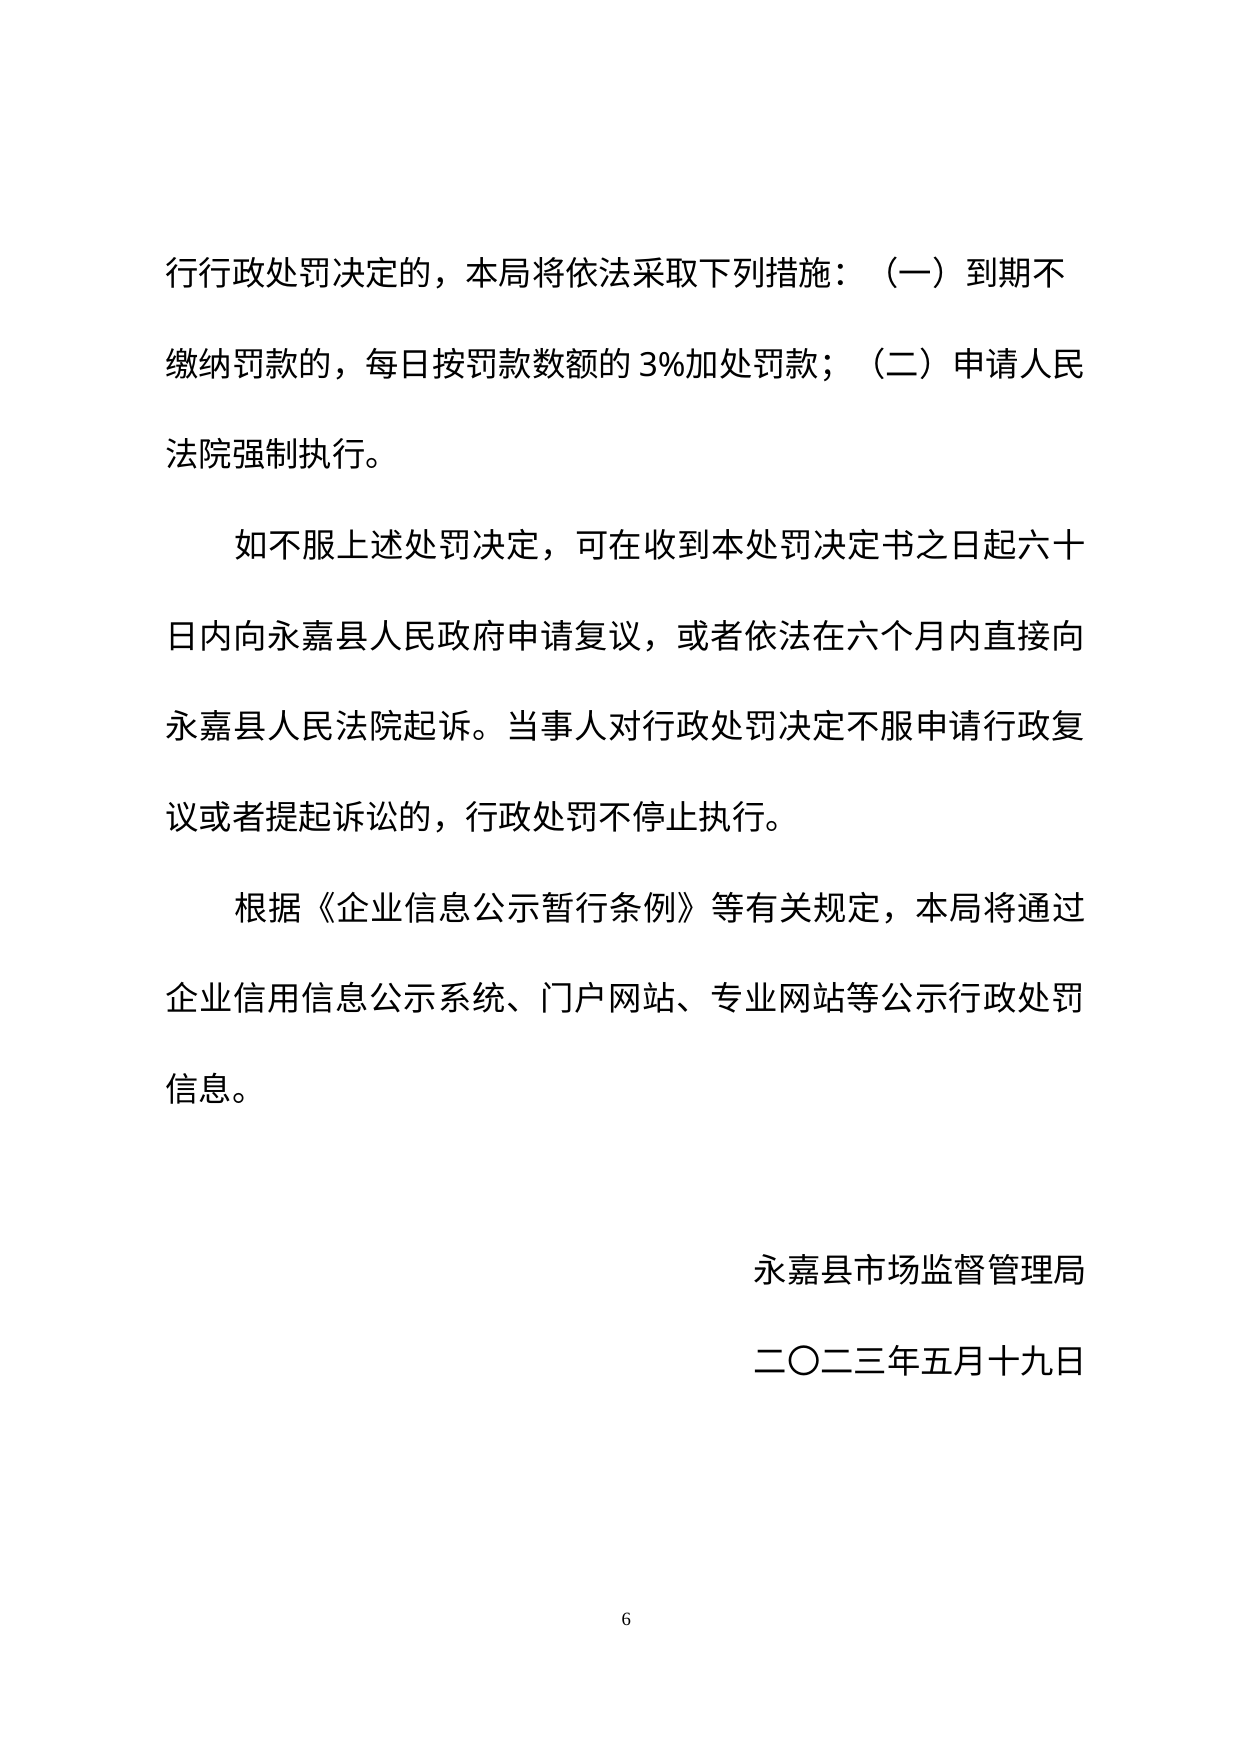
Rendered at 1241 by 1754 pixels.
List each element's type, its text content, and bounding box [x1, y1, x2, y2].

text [165, 226, 1087, 498]
text 二〇二三年五月十九日 [165, 1313, 1087, 1404]
text 根据《企业信息公示暂行条例》等有关规定，本局将通过企业信用信息公示系统、门户网站、专业网站等公示行政处罚信息。 [165, 860, 1087, 1132]
text 永嘉县市场监督管理局 [165, 1223, 1087, 1313]
text 如不服上述处罚决定，可在收到本处罚决定书之日起六十日内向永嘉县人民政府申请复议，或者依法在六个月内直接向永嘉县人民法院起诉。当事人对行政处罚决定不服申请行政复议或者提起诉讼的，行政处罚不停止执行。 [165, 498, 1087, 860]
